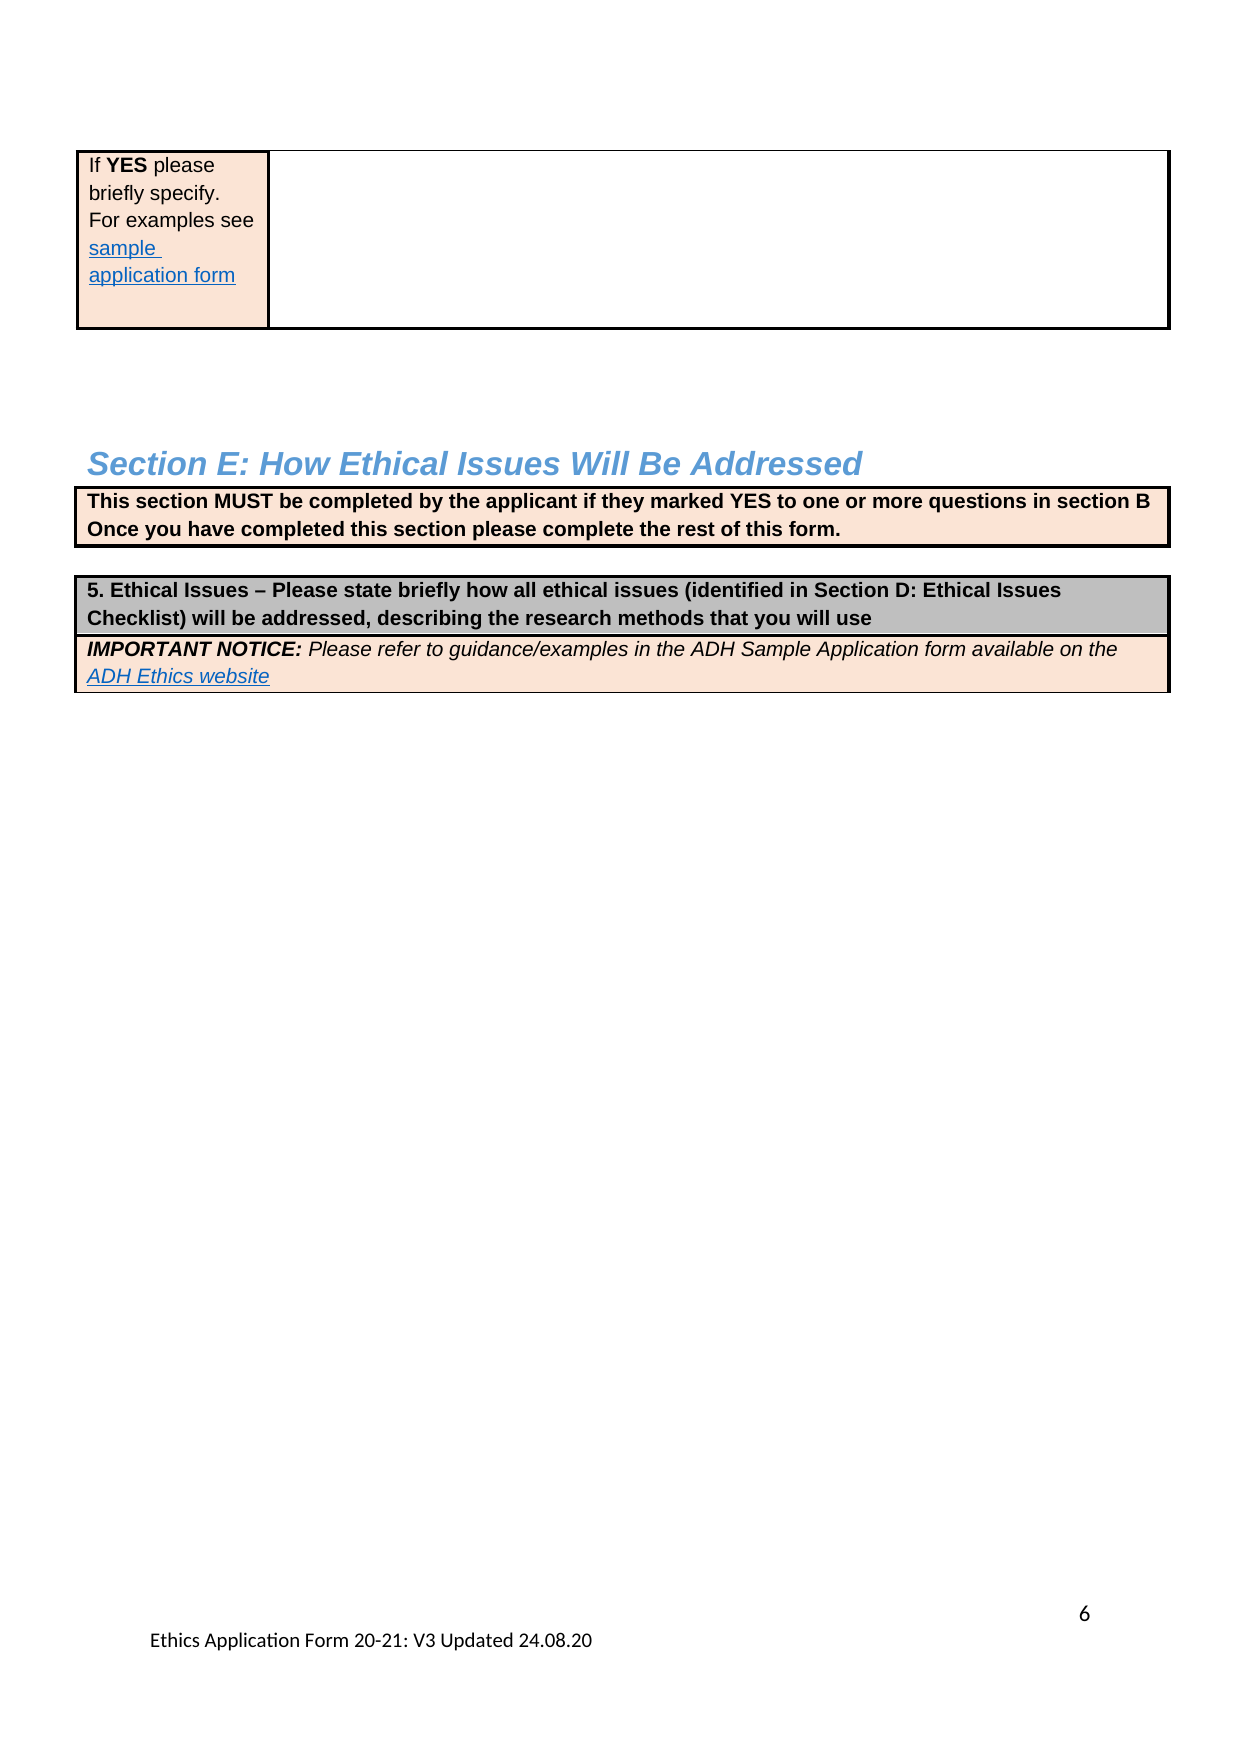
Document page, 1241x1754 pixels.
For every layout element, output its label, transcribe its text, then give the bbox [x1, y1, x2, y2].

table_header 5. Ethical Issues – Please state briefly how all ethical issues (identified in Section D: Ethical Issues Checklist) will be addressed, describing the research methods that you will use [77, 578, 1167, 633]
table_cell This section MUST be completed by the applicant if they marked YES to one or more questions in section B Once you have completed this section please complete the rest of this form. [77, 489, 1167, 544]
table_cell [270, 151, 1167, 327]
table_cell If YES please briefly specify. For examples see sample application form [79, 153, 267, 327]
table_header Section E: How Ethical Issues Will Be Addressed [76, 444, 1169, 486]
table_cell IMPORTANT NOTICE: Please refer to guidance/examples in the ADH Sample Application form available on the ADH Ethics website [77, 637, 1167, 692]
